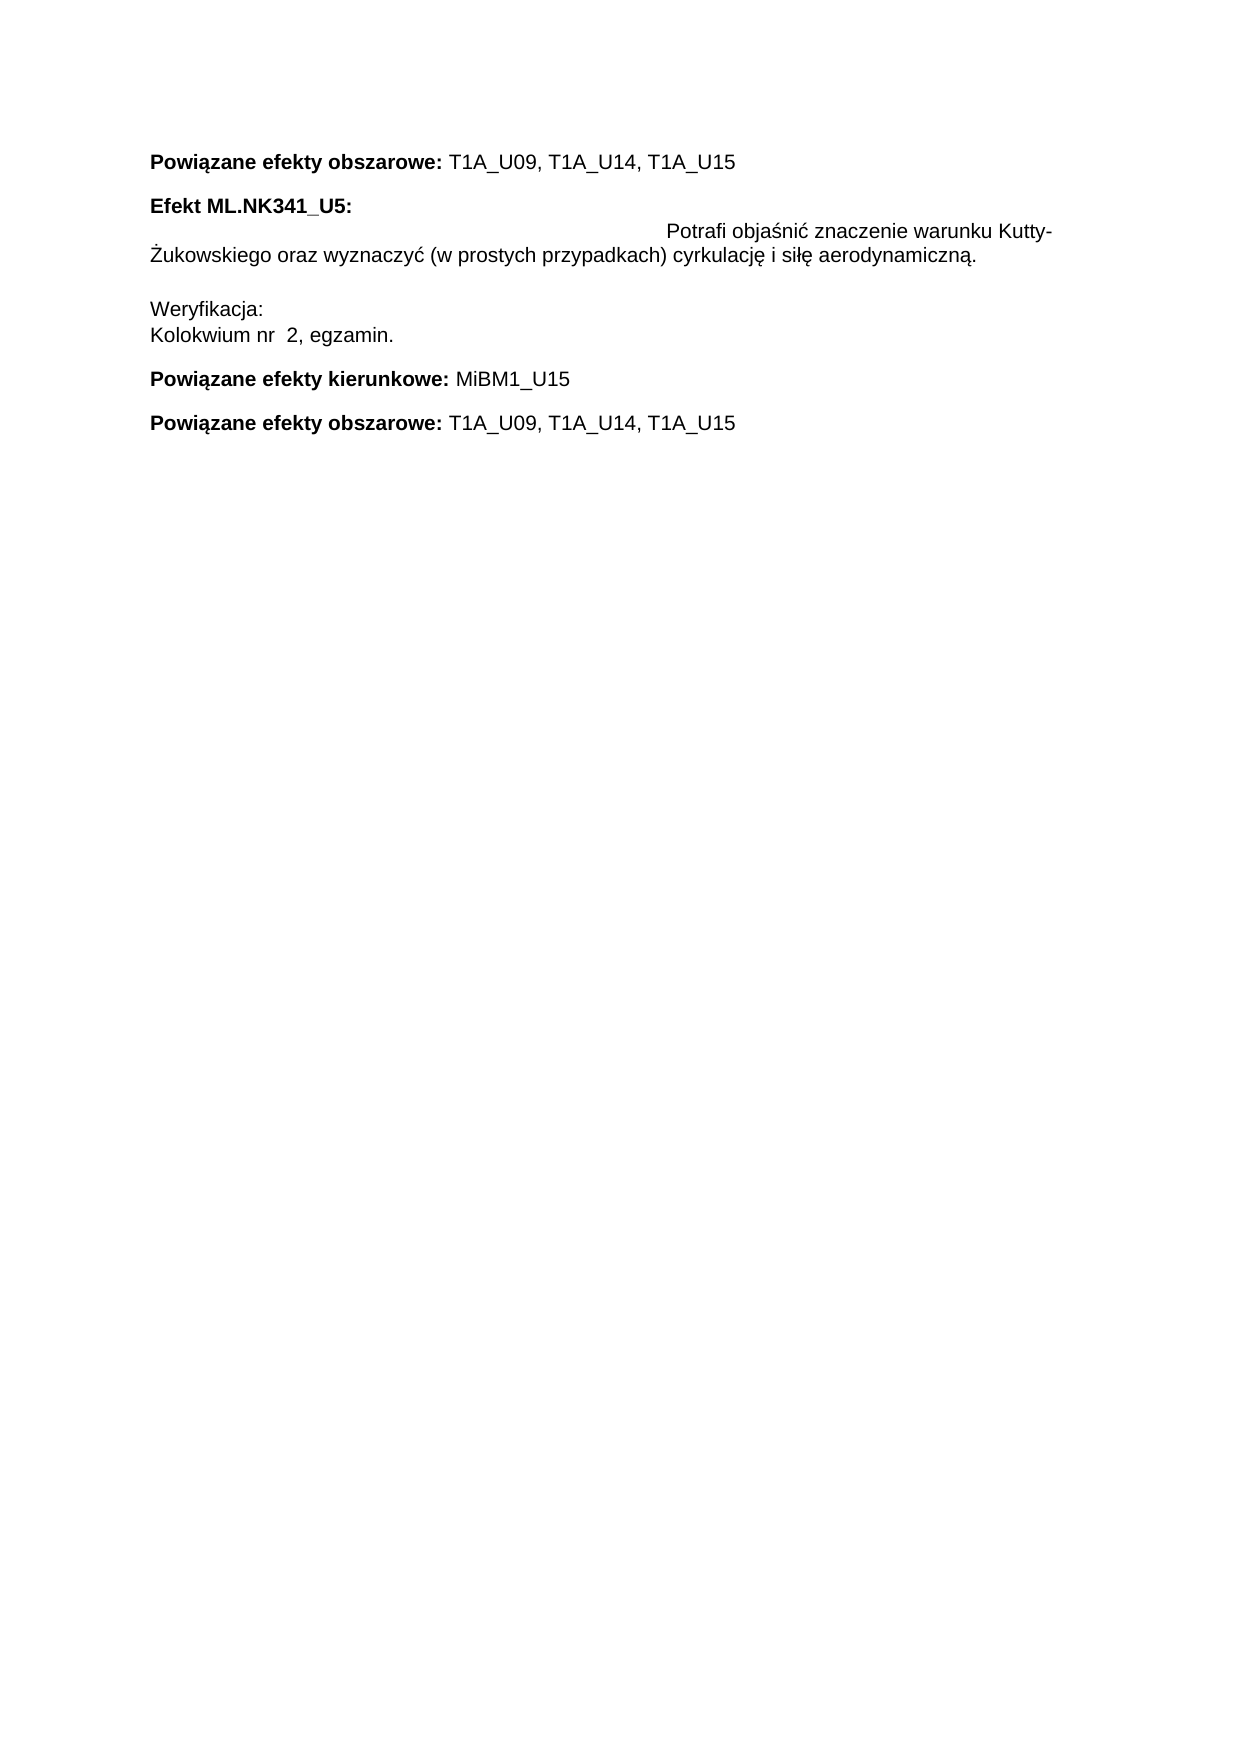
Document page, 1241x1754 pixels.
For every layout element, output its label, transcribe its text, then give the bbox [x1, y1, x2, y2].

text Kolokwium nr 2, egzamin. [150, 323, 1090, 347]
text Powiązane efekty kierunkowe: MiBM1_U15 [150, 367, 1090, 391]
text Powiązane efekty obszarowe: T1A_U09, T1A_U14, T1A_U15 [150, 410, 1090, 434]
text Weryfikacja: [150, 297, 1090, 321]
text Powiązane efekty obszarowe: T1A_U09, T1A_U14, T1A_U15 [150, 150, 1090, 174]
text Potrafi objaśnić znaczenie warunku Kutty-Żukowskiego oraz wyznaczyć (w prostych przypadkach) cyrkulację i siłę aerodynamiczną. [150, 219, 1090, 291]
text Efekt ML.NK341_U5: [150, 194, 1090, 218]
